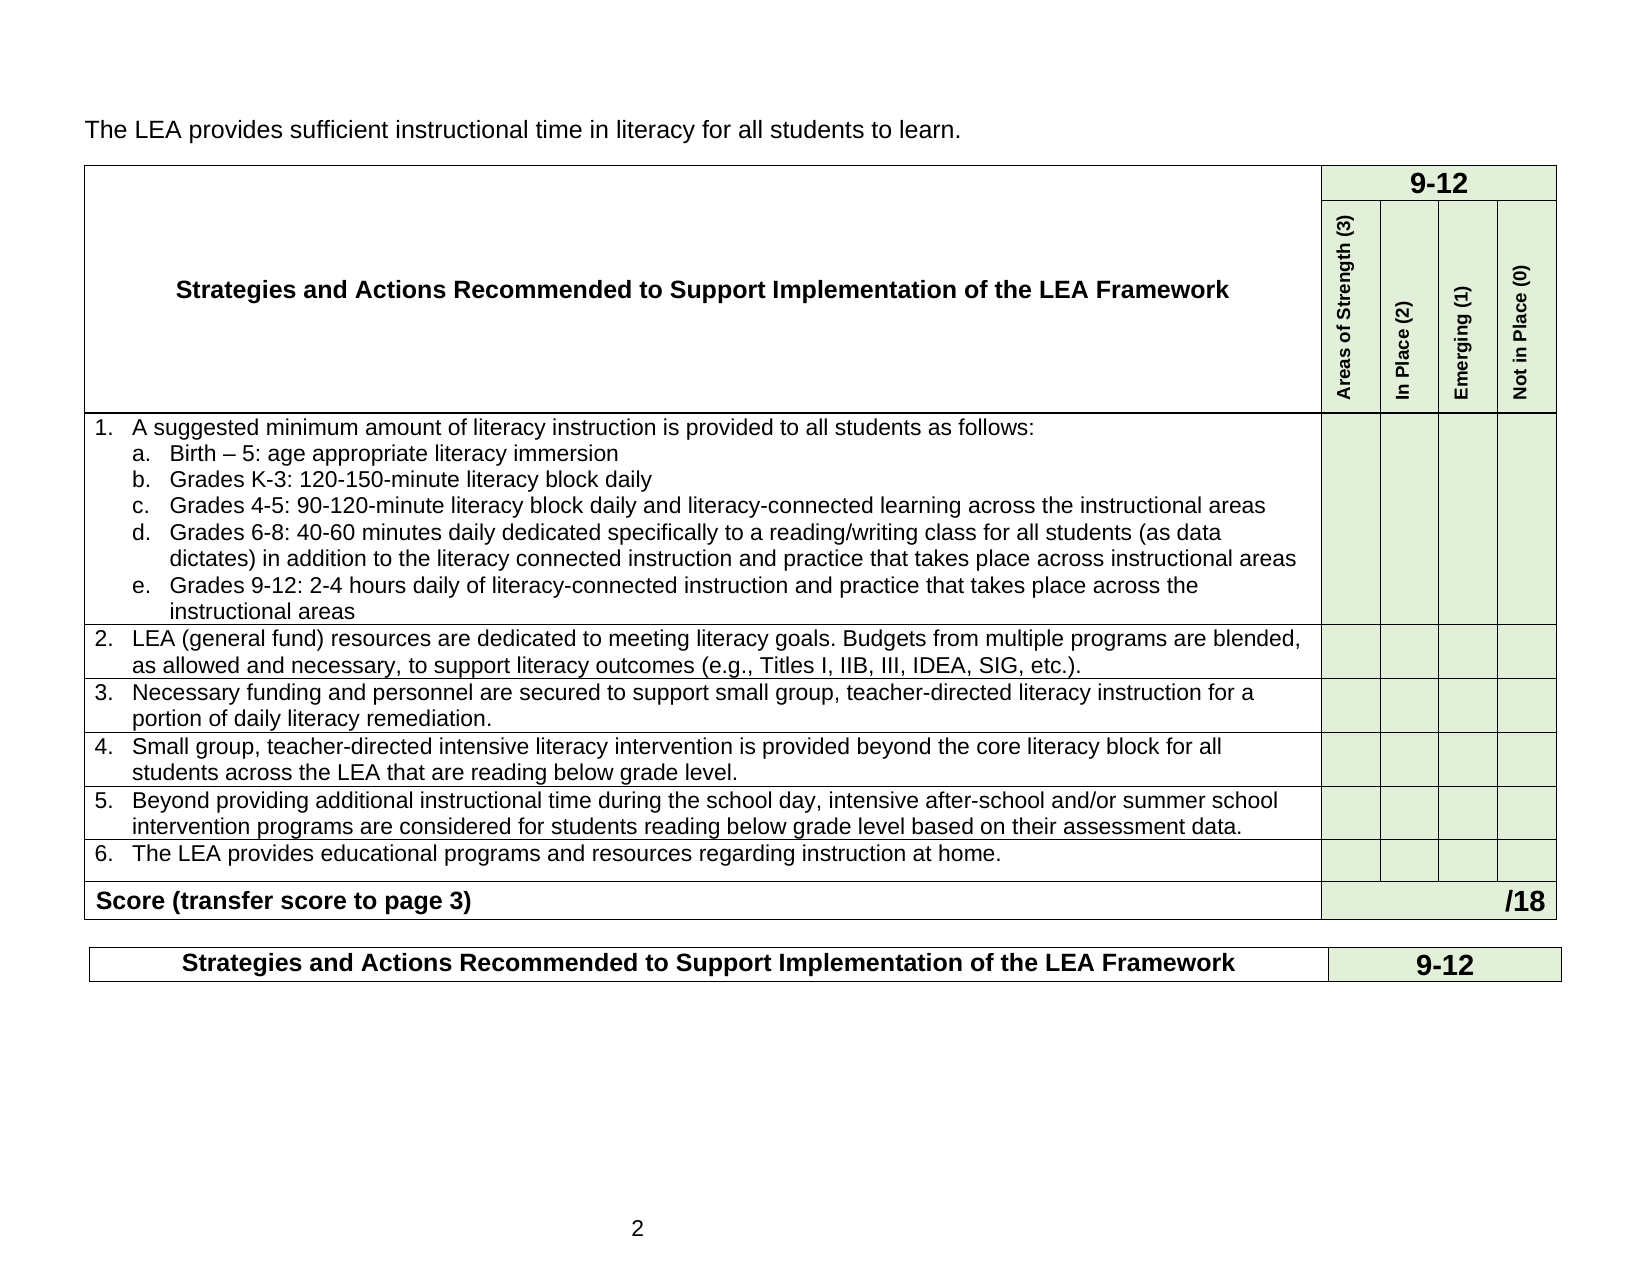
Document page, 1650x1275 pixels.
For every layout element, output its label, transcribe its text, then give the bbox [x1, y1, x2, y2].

table_cell Emerging (1) [1439, 201, 1497, 412]
table_cell Not in Place (0) [1498, 201, 1556, 412]
table_cell Beyond providing additional instructional time during the school day, intensive after-school and/or summer school intervention programs are considered for students reading below grade level based on their assessment data. [85, 787, 1321, 839]
table_cell The LEA provides educational programs and resources regarding instruction at home. [85, 840, 1321, 881]
table_cell [1498, 625, 1556, 678]
table_cell [1381, 625, 1438, 678]
table_cell [1322, 840, 1380, 881]
table_cell [1381, 414, 1438, 624]
table_cell [1322, 625, 1380, 678]
table_cell Small group, teacher-directed intensive literacy intervention is provided beyond the core literacy block for all students across the LEA that are reading below grade level. [85, 733, 1321, 786]
table_cell [1498, 679, 1556, 732]
table_cell [1322, 733, 1380, 786]
table_cell [1439, 625, 1497, 678]
table_cell [1381, 679, 1438, 732]
table_cell [1322, 787, 1380, 839]
table_header Strategies and Actions Recommended to Support Implementation of the LEA Framework [85, 166, 1321, 412]
table_cell Necessary funding and personnel are secured to support small group, teacher-directed literacy instruction for a portion of daily literacy remediation. [85, 679, 1321, 732]
table_cell [1498, 787, 1556, 839]
table_cell In Place (2) [1381, 201, 1438, 412]
table_cell [1322, 414, 1380, 624]
table_cell [1439, 840, 1497, 881]
table_cell [1381, 787, 1438, 839]
table_cell [1498, 733, 1556, 786]
table_cell [1381, 733, 1438, 786]
text The LEA provides sufficient instructional time in literacy for all students to learn. [84, 115, 1500, 144]
table_cell LEA (general fund) resources are dedicated to meeting literacy goals. Budgets from multiple programs are blended, as allowed and necessary, to support literacy outcomes (e.g., Titles I, IIB, III, IDEA, SIG, etc.). [85, 625, 1321, 678]
table_cell [1322, 679, 1380, 732]
table_header 9-12 [1322, 166, 1556, 200]
table_header 9-12 [1329, 948, 1561, 981]
table_cell [1498, 414, 1556, 624]
table_cell [1439, 414, 1497, 624]
table_cell [1381, 840, 1438, 881]
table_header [90, 948, 1328, 981]
table_cell [1439, 679, 1497, 732]
table_cell [1439, 733, 1497, 786]
table_cell Score (transfer score to page 3) [85, 882, 1321, 919]
table_cell /18 [1322, 882, 1556, 919]
table_cell Areas of Strength (3) [1322, 201, 1380, 412]
table_cell [1439, 787, 1497, 839]
table_cell A suggested minimum amount of literacy instruction is provided to all students as follows: Birth – 5: age appropriate literacy immersion Grades K-3: 120-150-minute literacy block daily Grades 4-5: 90-120-minute literacy block daily and literacy-connected learning across the instructional areas Grades 6-8: 40-60 minutes daily dedicated specifically to a reading/writing class for all students (as data dictates) in addition to the literacy connected instruction and practice that takes place across instructional areas Grades 9-12: 2-4 hours daily of literacy-connected instruction and practice that takes place across the instructional areas [85, 414, 1321, 624]
table_cell [1498, 840, 1556, 881]
